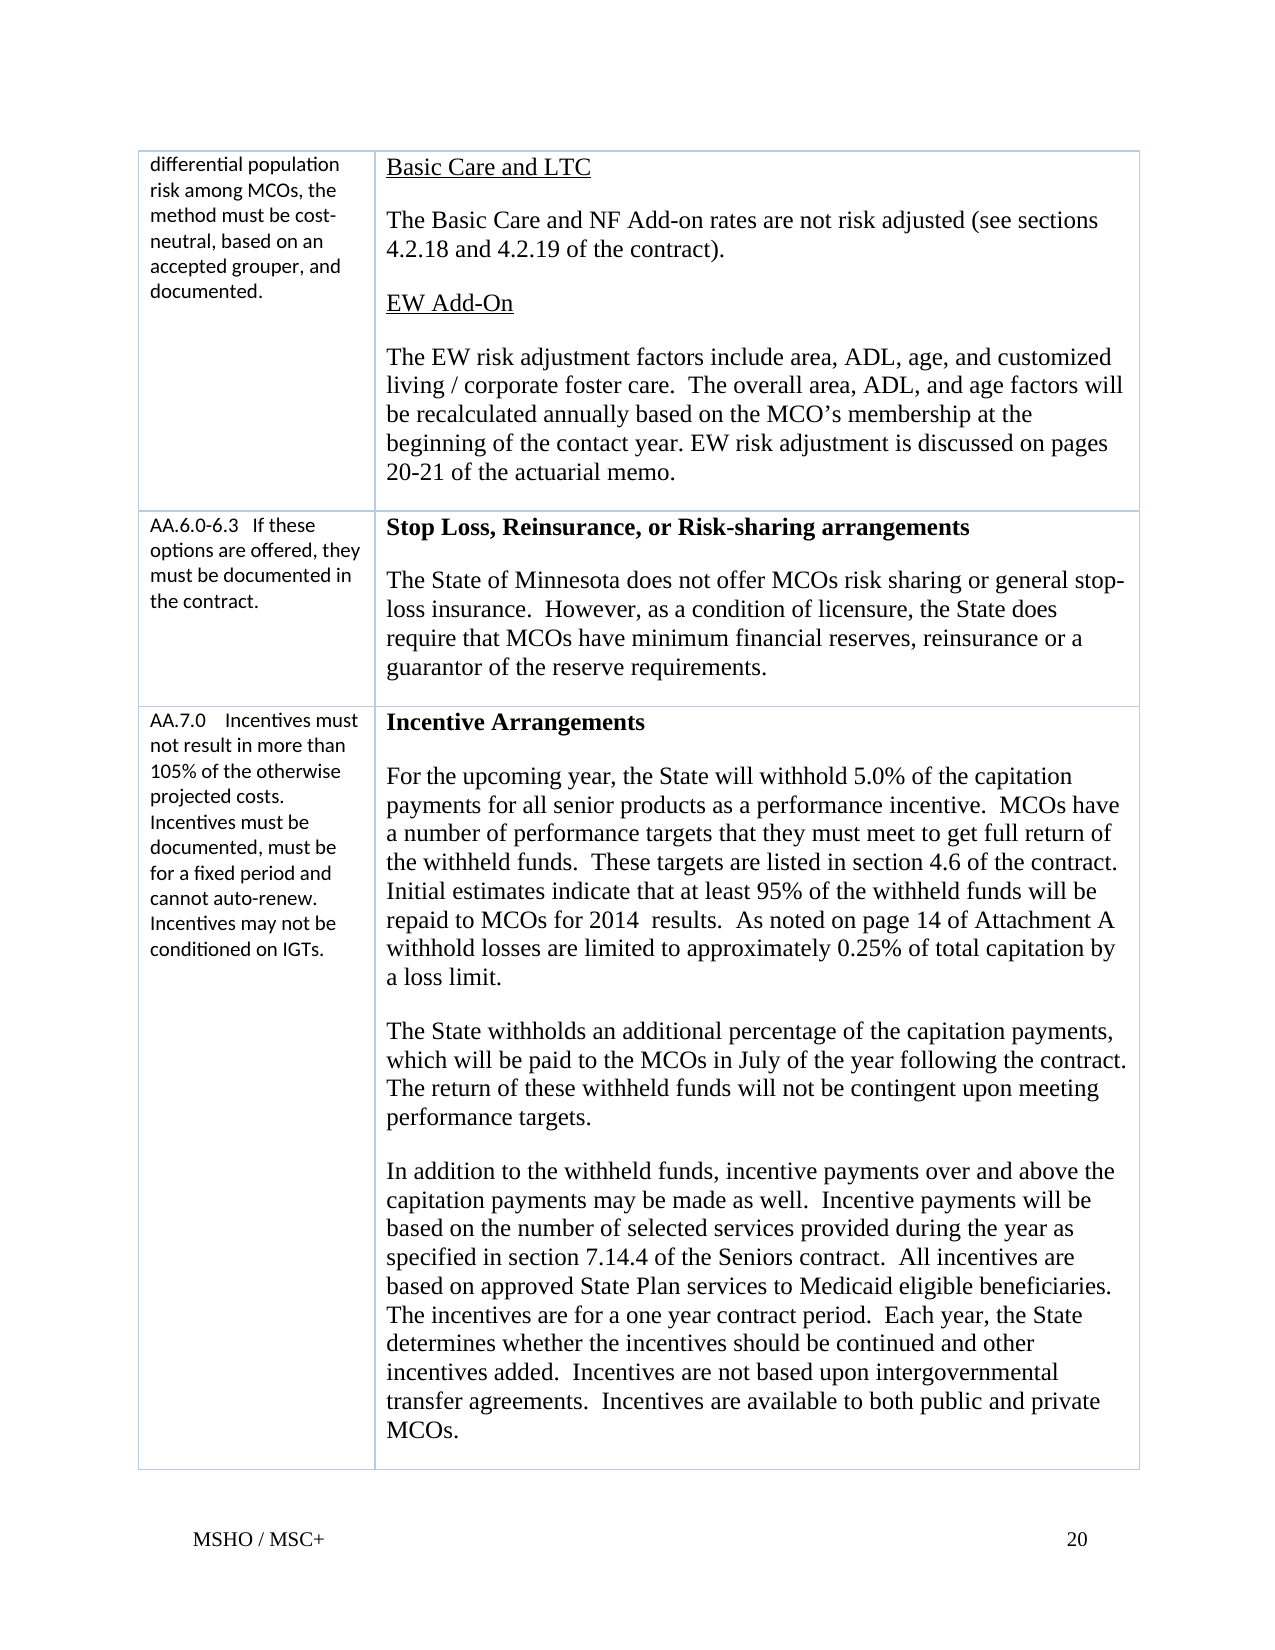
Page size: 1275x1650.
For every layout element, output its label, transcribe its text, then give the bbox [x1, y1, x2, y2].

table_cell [139, 707, 374, 1468]
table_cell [376, 152, 1139, 510]
table_cell Stop Loss, Reinsurance, or Risk-sharing arrangements The State of Minnesota does not offer MCOs risk sharing or general stop-loss insurance. However, as a condition of licensure, the State does require that MCOs have minimum financial reserves, reinsurance or a guarantor of the reserve requirements. [376, 512, 1139, 706]
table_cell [376, 707, 1139, 1468]
table_cell AA.6.0-6.3 If these options are offered, they must be documented in the contract. [139, 512, 374, 706]
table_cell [139, 152, 374, 510]
